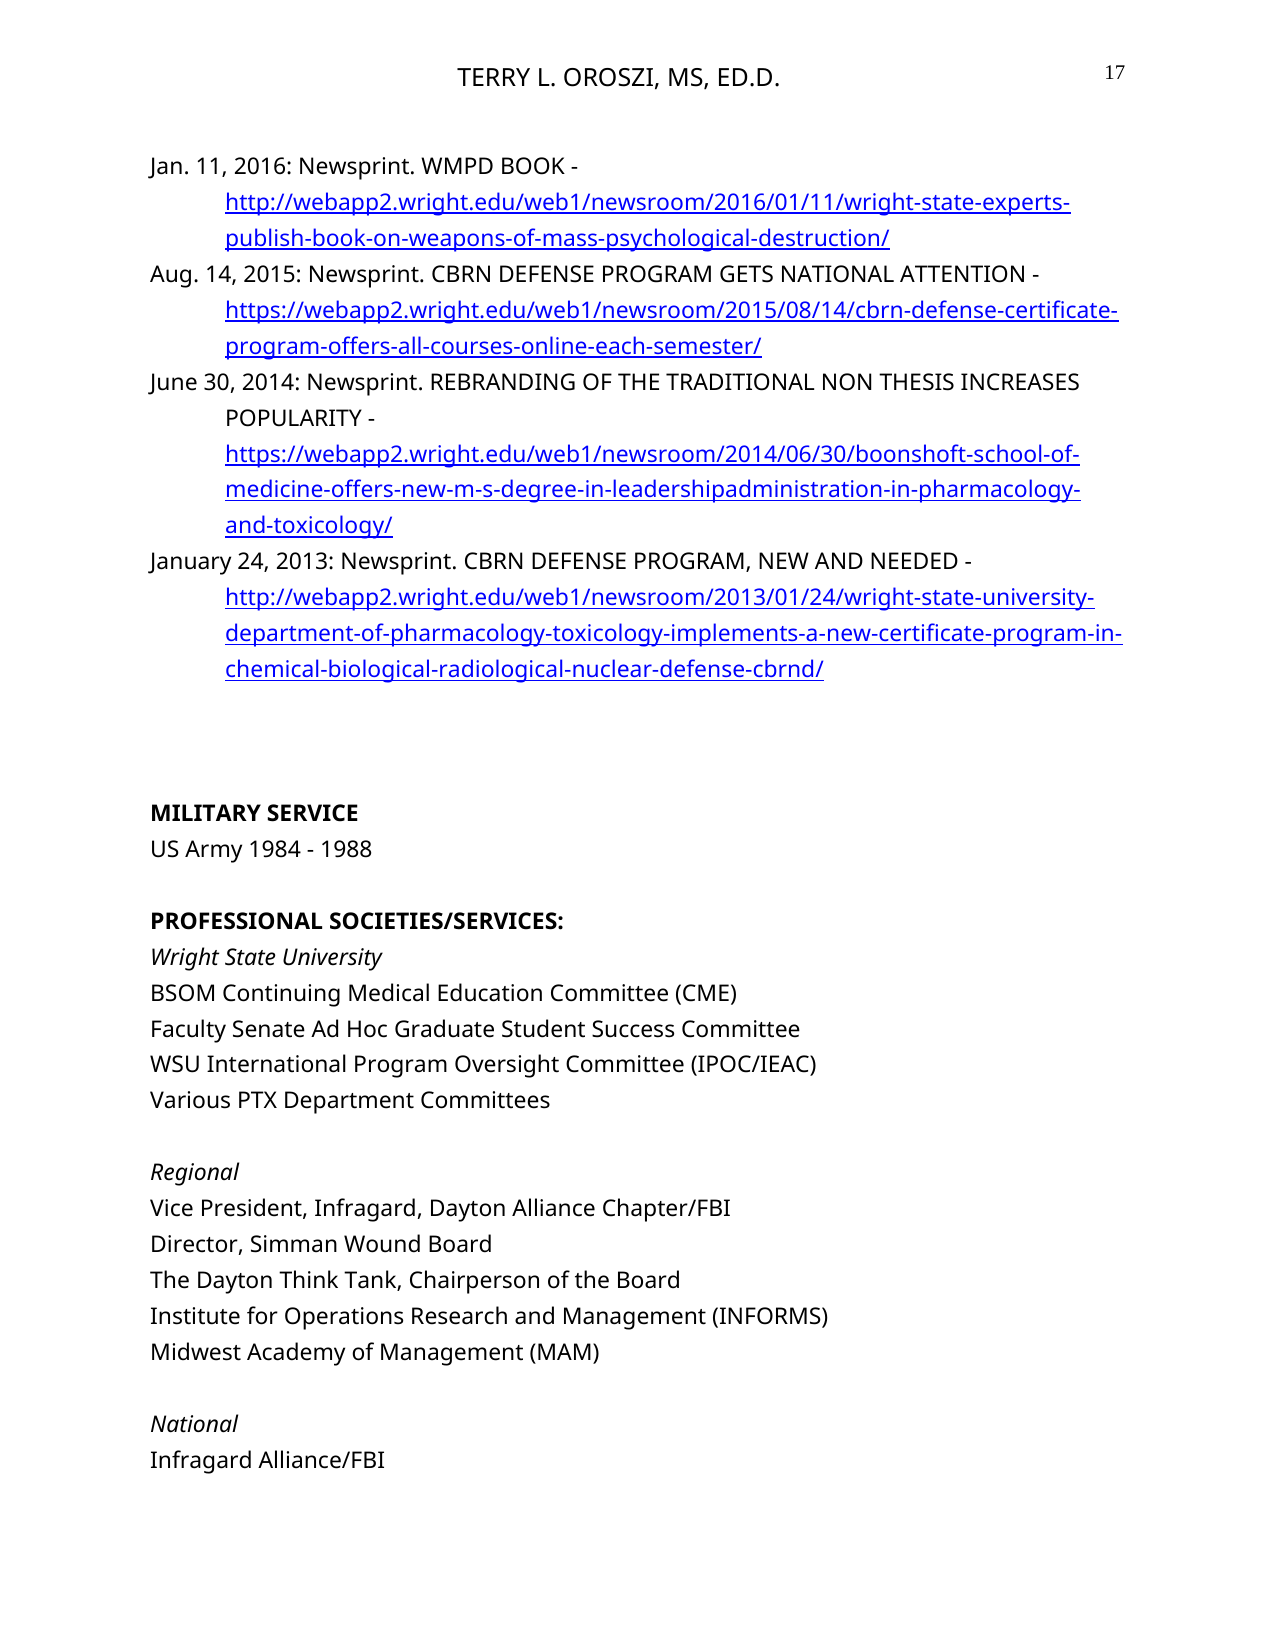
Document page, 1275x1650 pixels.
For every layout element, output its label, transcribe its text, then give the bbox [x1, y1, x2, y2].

text The Dayton Think Tank, Chairperson of the Board [150, 1264, 1125, 1295]
text Regional [150, 1156, 1125, 1187]
text Aug. 14, 2015: Newsprint. CBRN DEFENSE PROGRAM GETS NATIONAL ATTENTION - https://webapp2.wright.edu/web1/newsroom/2015/08/14/cbrn-defense-certificate-program-offers-all-courses-online-each-semester/ [150, 258, 1125, 361]
text Vice President, Infragard, Dayton Alliance Chapter/FBI [150, 1192, 1125, 1223]
text Military Service [150, 797, 1125, 828]
text Various PTX Department Committees [150, 1084, 1125, 1116]
text Wright State University [150, 941, 1125, 972]
text Director, Simman Wound Board [150, 1228, 1125, 1259]
text Faculty Senate Ad Hoc Graduate Student Success Committee [150, 1012, 1125, 1044]
text PROFESSIONAL SOCIETIES/SERVICES: [150, 905, 1125, 936]
text June 30, 2014: Newsprint. REBRANDING OF THE TRADITIONAL NON THESIS INCREASES POPULARITY - https://webapp2.wright.edu/web1/newsroom/2014/06/30/boonshoft-school-of-medicine-offers-new-m-s-degree-in-leadershipadministration-in-pharmacology-and-toxicology/ [150, 366, 1125, 541]
text WSU International Program Oversight Committee (IPOC/IEAC) [150, 1048, 1125, 1080]
text National [150, 1408, 1125, 1439]
text Institute for Operations Research and Management (INFORMS) [150, 1300, 1125, 1331]
text BSOM Continuing Medical Education Committee (CME) [150, 977, 1125, 1008]
text Midwest Academy of Management (MAM) [150, 1336, 1125, 1367]
text Infragard Alliance/FBI [150, 1444, 1125, 1475]
text January 24, 2013: Newsprint. CBRN DEFENSE PROGRAM, NEW AND NEEDED - http://webapp2.wright.edu/web1/newsroom/2013/01/24/wright-state-university-department-of-pharmacology-toxicology-implements-a-new-certificate-program-in-chemical-biological-radiological-nuclear-defense-cbrnd/ [150, 545, 1125, 684]
text Jan. 11, 2016: Newsprint. WMPD BOOK - http://webapp2.wright.edu/web1/newsroom/2016/01/11/wright-state-experts-publish-book-on-weapons-of-mass-psychological-destruction/ [150, 150, 1125, 253]
text US Army 1984 - 1988 [150, 833, 1125, 864]
